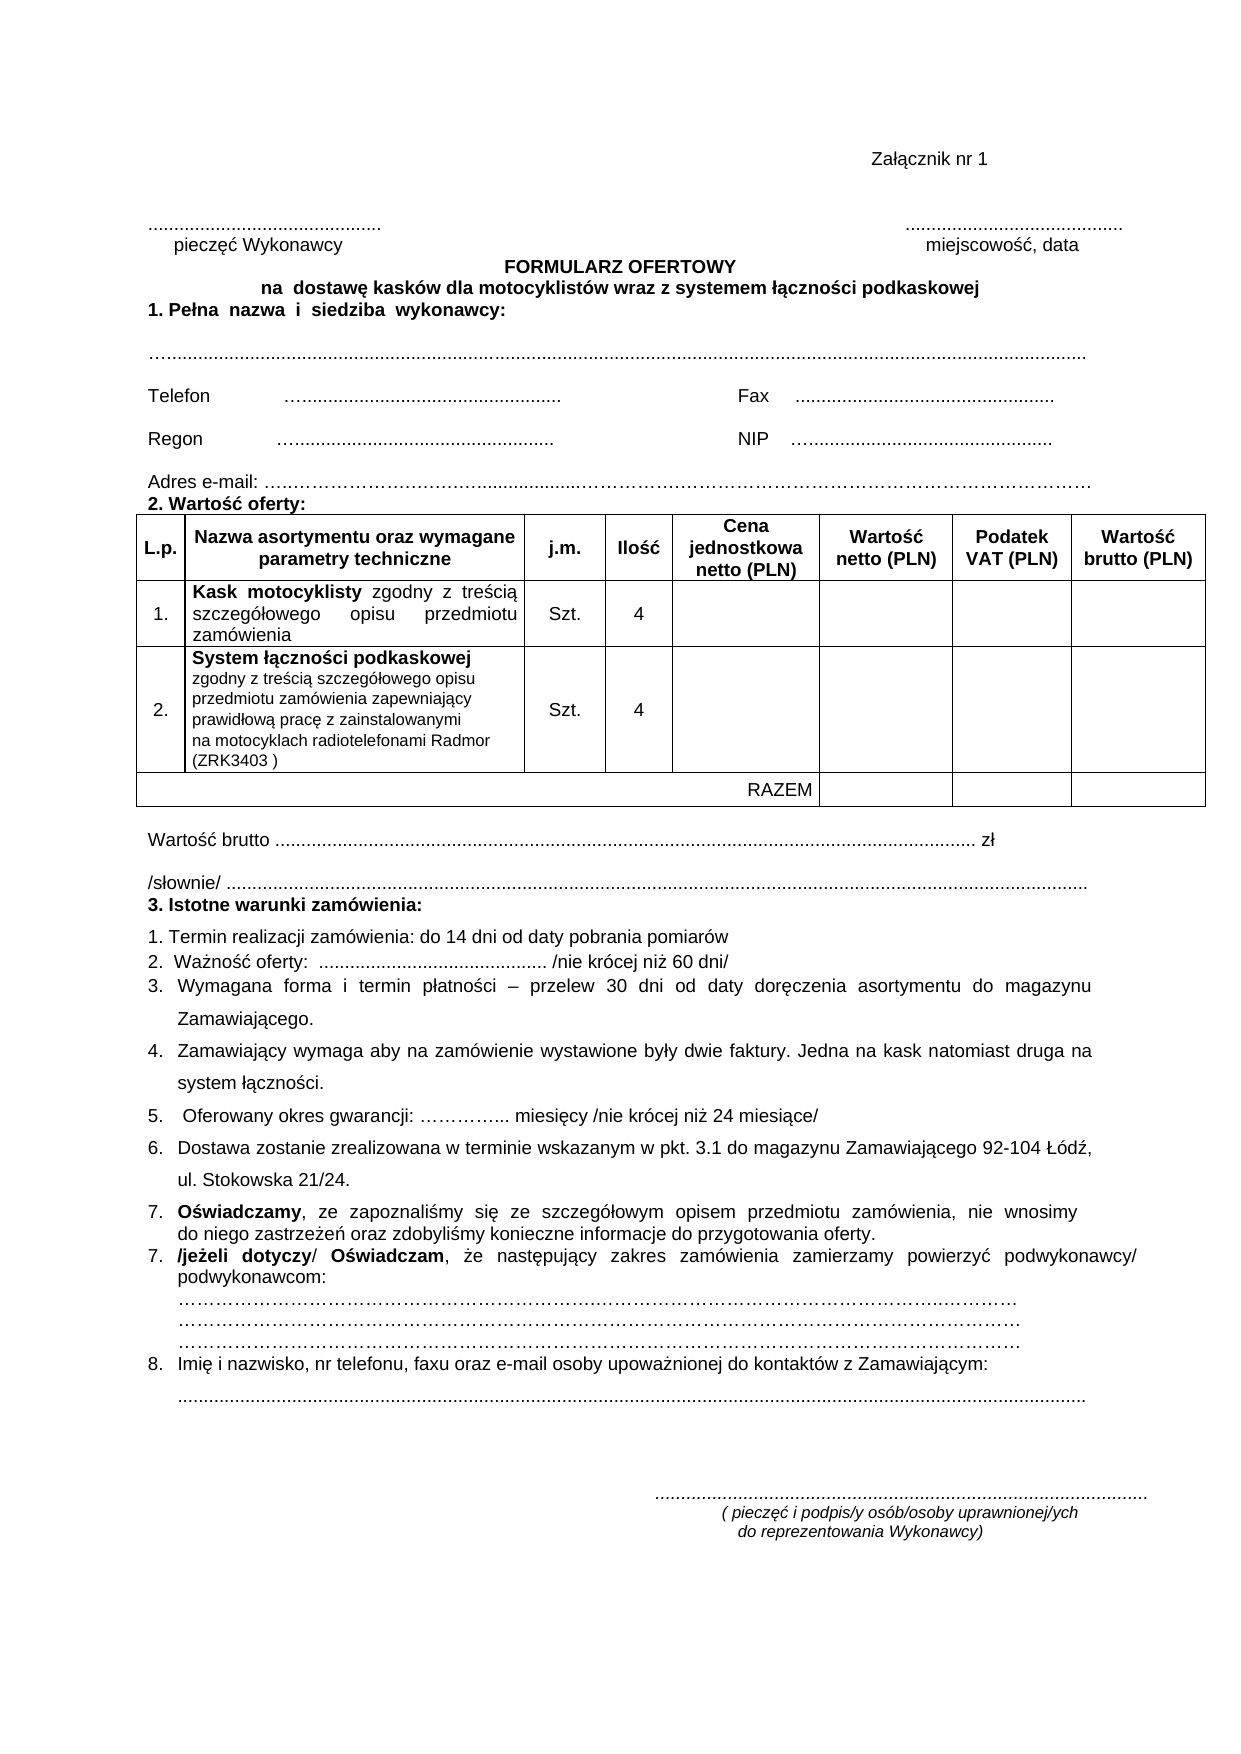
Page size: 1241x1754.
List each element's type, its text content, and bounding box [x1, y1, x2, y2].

table_header Cena jednostkowa netto (PLN) [673, 515, 819, 580]
table_cell RAZEM [137, 773, 819, 806]
table_cell 4 [606, 581, 672, 646]
table_cell Szt. [525, 647, 605, 772]
list Zamawiający wymaga aby na zamówienie wystawione były dwie faktury. Jedna na kask natomiast druga na system łączności. [148, 1040, 1093, 1094]
table_cell Szt. [525, 581, 605, 646]
text Regon ….................................................. NIP …............................................... [148, 428, 1093, 449]
list Dostawa zostanie zrealizowana w terminie wskazanym w pkt. 3.1 do magazynu Zamawiającego 92-104 Łódź, ul. Stokowska 21/24. [148, 1137, 1093, 1191]
table_cell 4 [606, 647, 672, 772]
text …................................................................................................................................................................................. [148, 342, 1093, 363]
text ............................................................................................... [162, 1482, 1152, 1503]
text Adres e-mail: …..……………….….….…....................…………….………………………………………………………… [148, 471, 1093, 493]
text ……………………………………………………………………………………………………………………… [177, 1331, 1137, 1352]
text ( pieczęć i podpis/y osób/osoby uprawnionej/ych [650, 1503, 1152, 1522]
table_cell [953, 581, 1071, 646]
table_header Wartość netto (PLN) [820, 515, 952, 580]
text Telefon ….................................................. Fax .................................................. [148, 385, 1093, 406]
text ............................................. .......................................... [148, 212, 1152, 234]
table_cell [1072, 581, 1205, 646]
table_cell [820, 773, 952, 806]
table_cell [953, 647, 1071, 772]
table_cell 1. [137, 581, 184, 646]
list Oferowany okres gwarancji: …………... miesięcy /nie krócej niż 24 miesiące/ [148, 1104, 1093, 1126]
list ............................................................................................................................................................................... [177, 1384, 1090, 1406]
text 7. /jeżeli dotyczy/ Oświadczam, że następujący zakres zamówienia zamierzamy powierzyć podwykonawcy/ podwykonawcom: [148, 1244, 1137, 1288]
text na dostawę kasków dla motocyklistów wraz z systemem łączności podkaskowej [148, 277, 1093, 298]
table_cell [673, 647, 819, 772]
table_cell 2. [137, 647, 184, 772]
table_cell [1072, 647, 1205, 772]
table_cell [673, 581, 819, 646]
table_header Nazwa asortymentu oraz wymagane parametry techniczne [186, 515, 524, 580]
list Pełna nazwa i siedziba wykonawcy: [148, 298, 1093, 320]
table_cell [1072, 773, 1205, 806]
table_header j.m. [525, 515, 605, 580]
table_header Wartość brutto (PLN) [1072, 515, 1205, 580]
list Wymagana forma i termin płatności – przelew 30 dni od daty doręczenia asortymentu do magazynu Zamawiającego. [148, 975, 1093, 1029]
text do reprezentowania Wykonawcy) [650, 1522, 1093, 1541]
text /słownie/ ...................................................................................................................................................................... [148, 872, 1093, 893]
text pieczęć Wykonawcy miejscowość, data [148, 234, 1152, 255]
table_cell [820, 647, 952, 772]
text 2. Ważność oferty: ............................................ /nie krócej niż 60 dni/ [148, 951, 1093, 972]
table_cell [953, 773, 1071, 806]
table_header Podatek VAT (PLN) [953, 515, 1071, 580]
subtitle FORMULARZ OFERTOWY [148, 255, 1093, 277]
text 1. Termin realizacji zamówienia: do 14 dni od daty pobrania pomiarów [148, 926, 1093, 947]
table_header L.p. [137, 515, 184, 580]
text 3. Istotne warunki zamówienia: [148, 893, 1093, 915]
text ……………………………………………………………………………………………………………………… [177, 1309, 1137, 1331]
text ………………………………………………………….………………………………………………..………… [177, 1288, 1137, 1309]
table_cell [820, 581, 952, 646]
list Imię i nazwisko, nr telefonu, faxu oraz e-mail osoby upoważnionej do kontaktów z Zamawiającym: [148, 1352, 1090, 1374]
text Wartość brutto ....................................................................................................................................... zł [148, 829, 1093, 850]
table_header Ilość [606, 515, 672, 580]
text Załącznik nr 1 [871, 148, 1093, 169]
text 2. Wartość oferty: [148, 493, 1093, 514]
list Oświadczamy, ze zapoznaliśmy się ze szczegółowym opisem przedmiotu zamówienia, nie wnosimy do niego zastrzeżeń oraz zdobyliśmy konieczne informacje do przygotowania oferty. [148, 1201, 1090, 1244]
table_cell System łączności podkaskowej zgodny z treścią szczegółowego opisu przedmiotu zamówienia zapewniający prawidłową pracę z zainstalowanymi na motocyklach radiotelefonami Radmor (ZRK3403 ) [186, 647, 524, 772]
table_cell Kask motocyklisty zgodny z treścią szczegółowego opisu przedmiotu zamówienia [186, 581, 524, 646]
